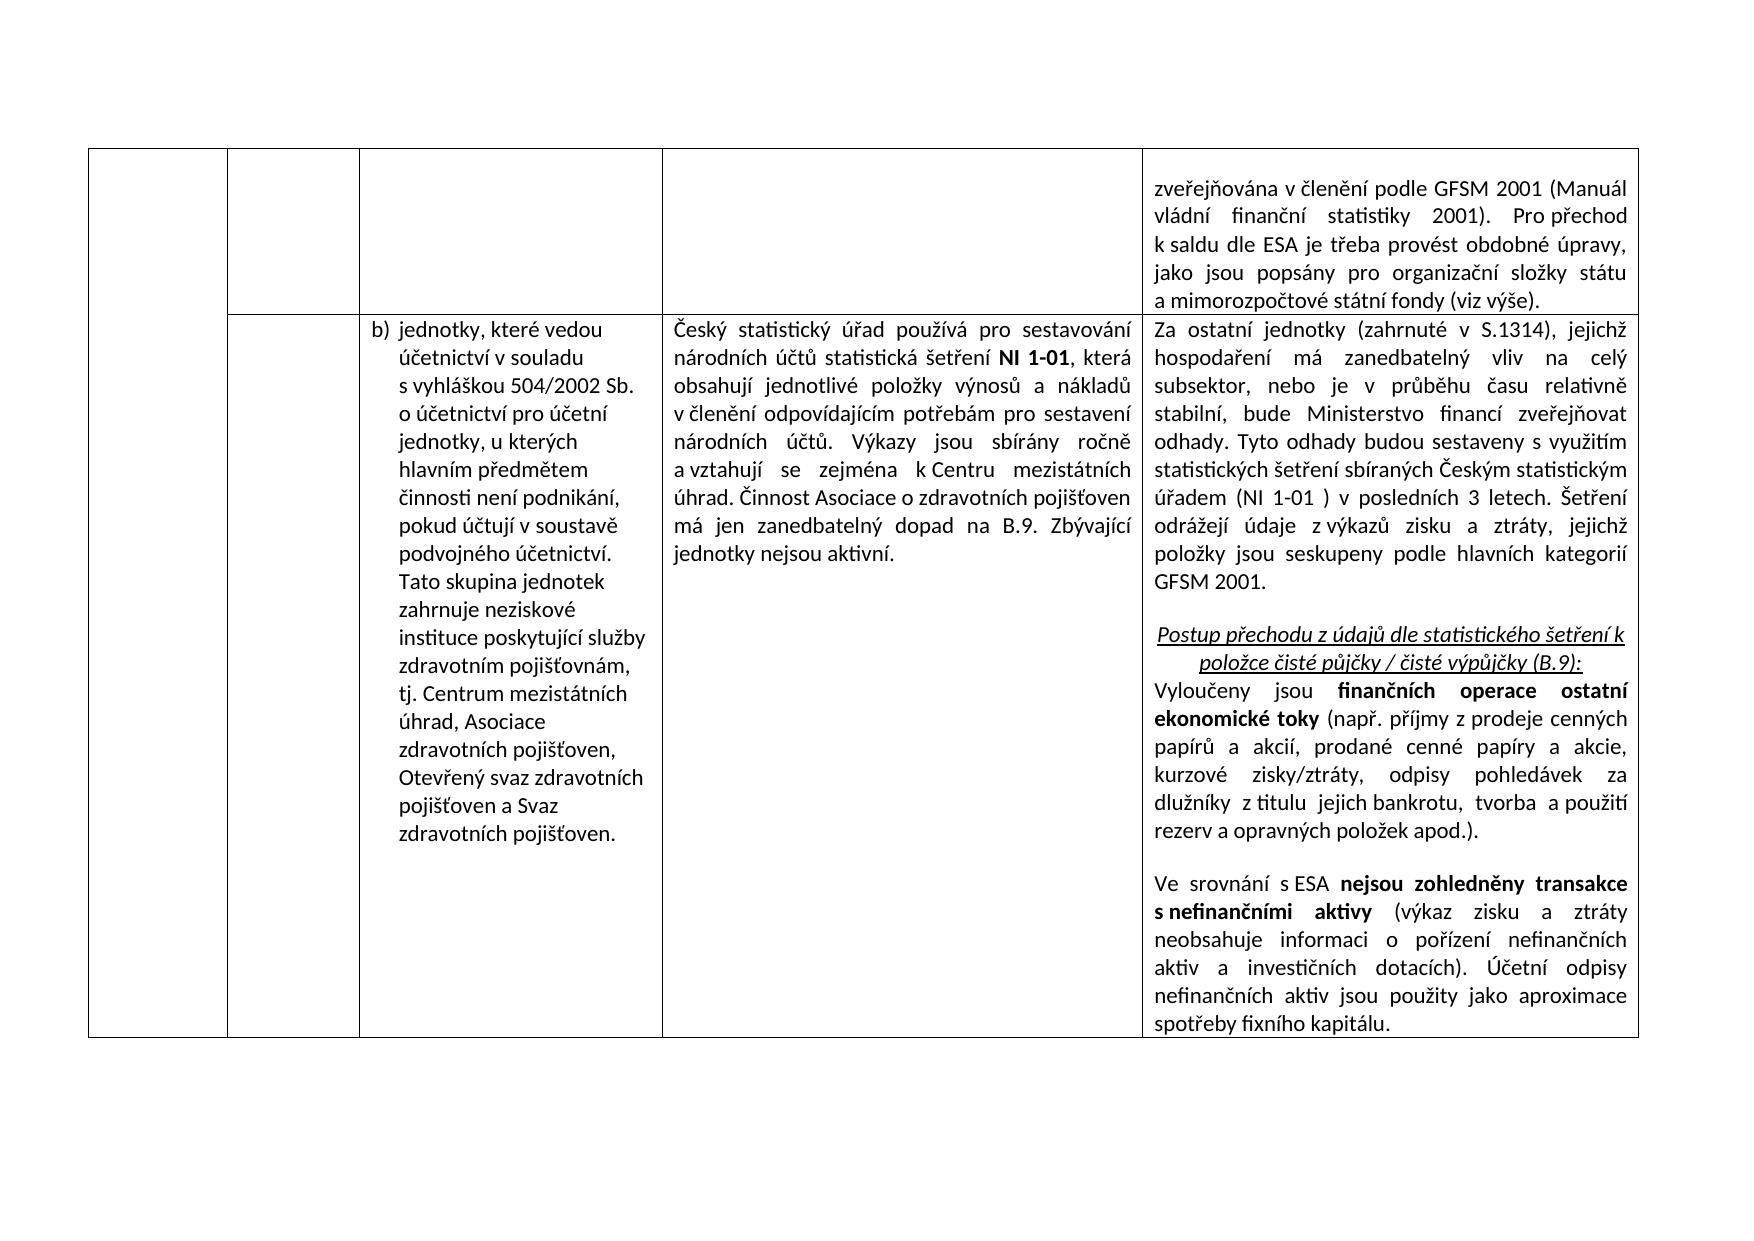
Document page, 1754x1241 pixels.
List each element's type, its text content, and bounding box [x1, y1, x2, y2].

table_cell [228, 149, 359, 314]
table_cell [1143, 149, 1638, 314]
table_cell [360, 149, 662, 314]
table_cell Za ostatní jednotky (zahrnuté v S.1314), jejichž hospodaření má zanedbatelný vliv na celý subsektor, nebo je v průběhu času relativně stabilní, bude Ministerstvo financí zveřejňovat odhady. Tyto odhady budou sestaveny s využitím statistických šetření sbíraných Českým statistickým úřadem (NI 1-01 ) v posledních 3 letech. Šetření odrážejí údaje z výkazů zisku a ztráty, jejichž položky jsou seskupeny podle hlavních kategorií GFSM 2001. Postup přechodu z údajů dle statistického šetření k položce čisté půjčky / čisté výpůjčky (B.9): Vyloučeny jsou finančních operace ostatní ekonomické toky (např. příjmy z prodeje cenných papírů a akcií, prodané cenné papíry a akcie, kurzové zisky/ztráty, odpisy pohledávek za dlužníky z titulu jejich bankrotu, tvorba a použití rezerv a opravných položek apod.). Ve srovnání s ESA nejsou zohledněny transakce s nefinančními aktivy (výkaz zisku a ztráty neobsahuje informaci o pořízení nefinančních aktiv a investičních dotacích). Účetní odpisy nefinančních aktiv jsou použity jako aproximace spotřeby fixního kapitálu. [1143, 315, 1638, 1037]
table_cell jednotky, které vedou účetnictví v souladu s vyhláškou 504/2002 Sb. o účetnictví pro účetní jednotky, u kterých hlavním předmětem činnosti není podnikání, pokud účtují v soustavě podvojného účetnictví. Tato skupina jednotek zahrnuje neziskové instituce poskytující služby zdravotním pojišťovnám, tj. Centrum mezistátních úhrad, Asociace zdravotních pojišťoven, Otevřený svaz zdravotních pojišťoven a Svaz zdravotních pojišťoven. [360, 315, 662, 1037]
table_cell Český statistický úřad používá pro sestavování národních účtů statistická šetření NI 1-01, která obsahují jednotlivé položky výnosů a nákladů v členění odpovídajícím potřebám pro sestavení národních účtů. Výkazy jsou sbírány ročně a vztahují se zejména k Centru mezistátních úhrad. Činnost Asociace o zdravotních pojišťoven má jen zanedbatelný dopad na B.9. Zbývající jednotky nejsou aktivní. [663, 315, 1142, 1037]
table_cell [89, 149, 227, 1037]
table_cell [228, 315, 359, 1037]
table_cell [663, 149, 1142, 314]
